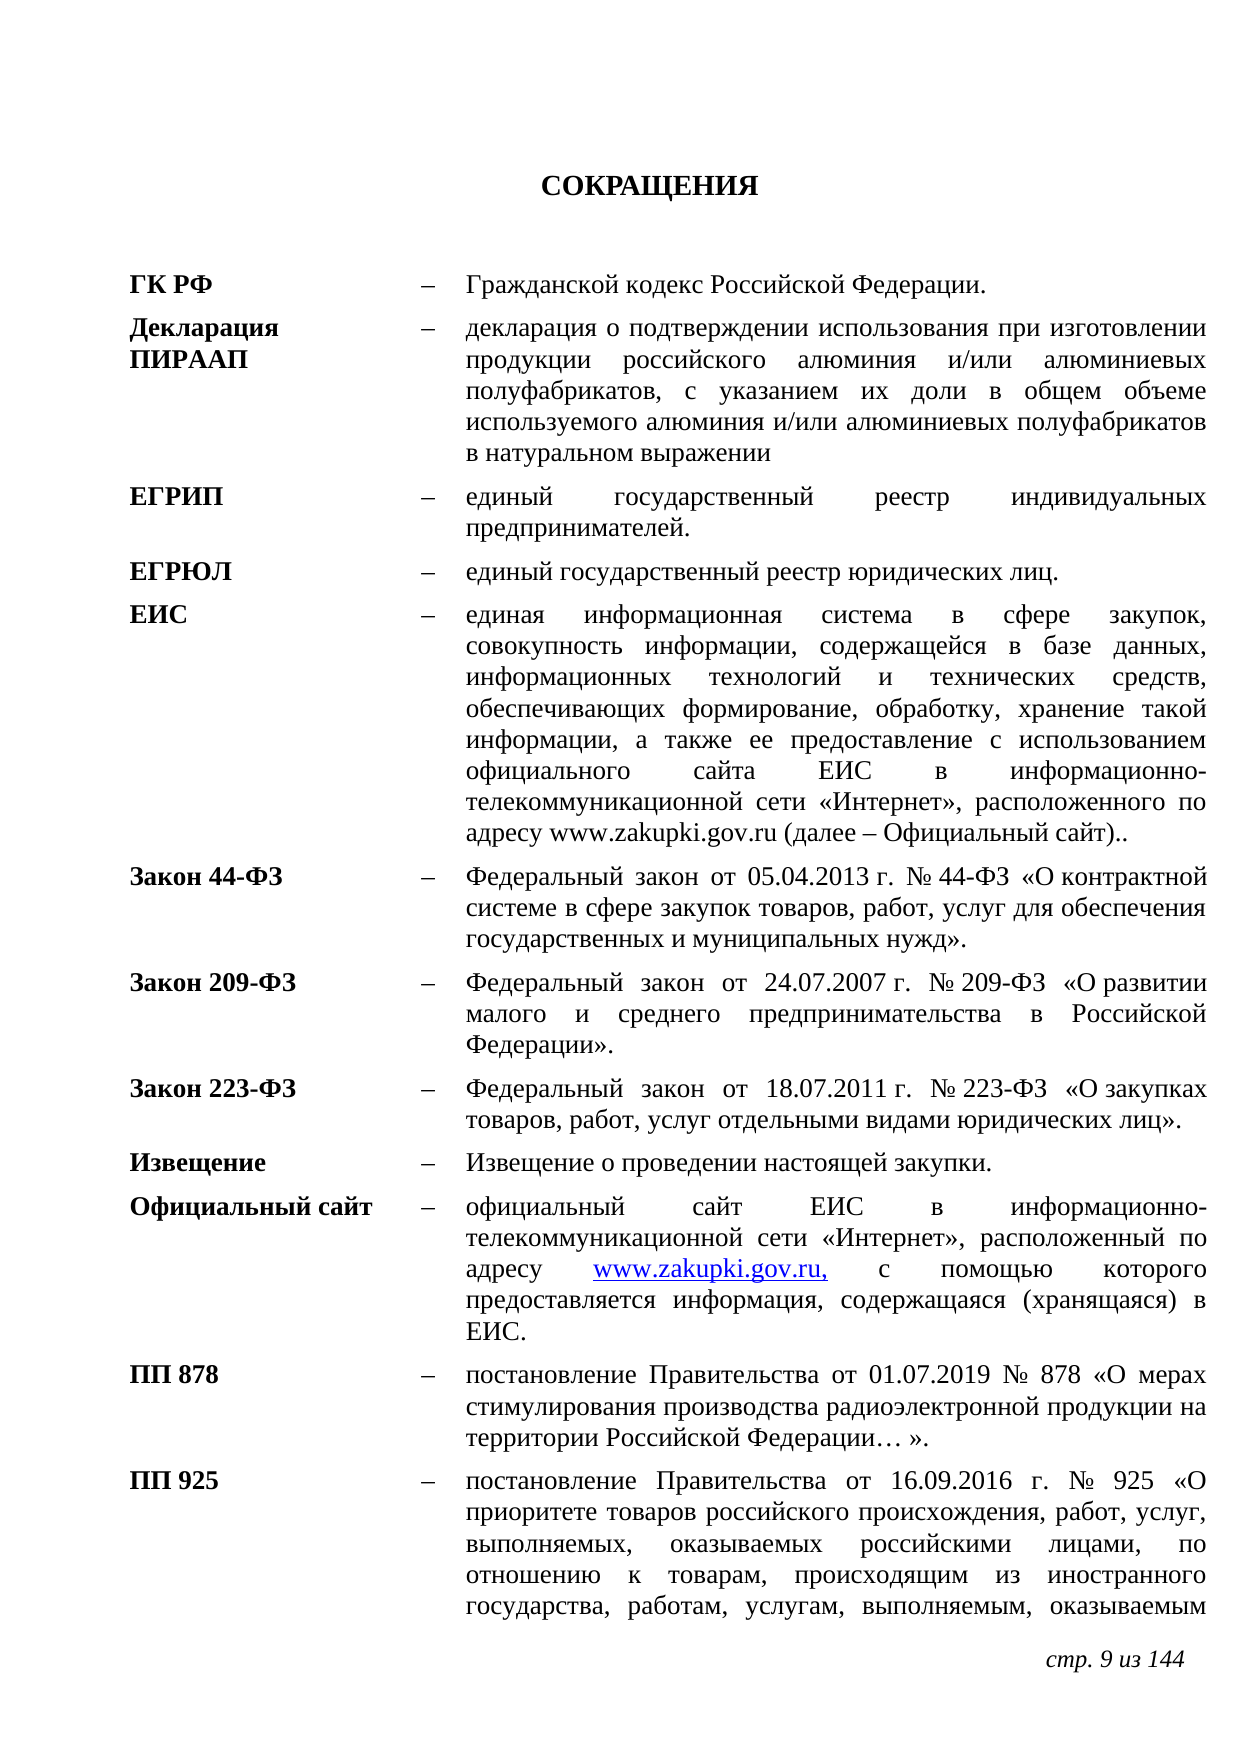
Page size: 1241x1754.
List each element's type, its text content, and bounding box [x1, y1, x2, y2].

table_cell – [410, 467, 454, 542]
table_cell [454, 1452, 1218, 1620]
table_cell – [410, 848, 454, 953]
table_cell Декларация ПИРААП [118, 299, 410, 467]
table_cell единый государственный реестр юридических лиц. [454, 542, 1218, 586]
table_cell Извещение о проведении настоящей закупки. [454, 1134, 1218, 1178]
table_cell ЕГРЮЛ [118, 542, 410, 586]
table_cell единая информационная система в сфере закупок, совокупность информации, содержащейся в базе данных, информационных технологий и технических средств, обеспечивающих формирование, обработку, хранение такой информации, а также ее предоставление с использованием официального сайта ЕИС в информационно-телекоммуникационной сети «Интернет», расположенного по адресу www.zakupki.gov.ru (далее – Официальный сайт).. [454, 586, 1218, 847]
table_header – [410, 255, 454, 299]
table_cell Извещение [118, 1134, 410, 1178]
table_cell – [410, 542, 454, 586]
table_cell Федеральный закон от 18.07.2011 г. № 223-ФЗ «О закупках товаров, работ, услуг отдельными видами юридических лиц». [454, 1059, 1218, 1134]
table_header Гражданской кодекс Российской Федерации. [454, 255, 1218, 299]
table_cell единый государственный реестр индивидуальных предпринимателей. [454, 467, 1218, 542]
table_cell Официальный сайт [118, 1178, 410, 1346]
table_cell Федеральный закон от 05.04.2013 г. № 44-ФЗ «О контрактной системе в сфере закупок товаров, работ, услуг для обеспечения государственных и муниципальных нужд». [454, 848, 1218, 953]
table_cell – [410, 586, 454, 847]
table_cell Федеральный закон от 24.07.2007 г. № 209-ФЗ «О развитии малого и среднего предпринимательства в Российской Федерации». [454, 953, 1218, 1059]
table_cell ЕИС [118, 586, 410, 847]
table_cell – [410, 1346, 454, 1452]
table_cell – [410, 299, 454, 467]
table_cell Закон 44-ФЗ [118, 848, 410, 953]
table_cell официальный сайт ЕИС в информационно-телекоммуникационной сети «Интернет», расположенный по адресу www.zakupki.gov.ru, с помощью которого предоставляется информация, содержащаяся (хранящаяся) в ЕИС. [454, 1178, 1218, 1346]
table_header ГК РФ [118, 255, 410, 299]
table_cell ЕГРИП [118, 467, 410, 542]
table_cell – [410, 1178, 454, 1346]
table_cell – [410, 1059, 454, 1134]
table_cell – [410, 1452, 454, 1620]
table_cell декларация о подтверждении использования при изготовлении продукции российского алюминия и/или алюминиевых полуфабрикатов, с указанием их доли в общем объеме используемого алюминия и/или алюминиевых полуфабрикатов в натуральном выражении [454, 299, 1218, 467]
subtitle СОКРАЩЕНИЯ [118, 168, 1181, 202]
table_cell Закон 223-ФЗ [118, 1059, 410, 1134]
table_cell Закон 209-ФЗ [118, 953, 410, 1059]
table_cell ПП 878 [118, 1346, 410, 1452]
table_cell постановление Правительства от 01.07.2019 № 878 «О мерах стимулирования производства радиоэлектронной продукции на территории Российской Федерации… ». [454, 1346, 1218, 1452]
table_cell ПП 925 [118, 1452, 410, 1620]
table_cell – [410, 953, 454, 1059]
table_cell – [410, 1134, 454, 1178]
